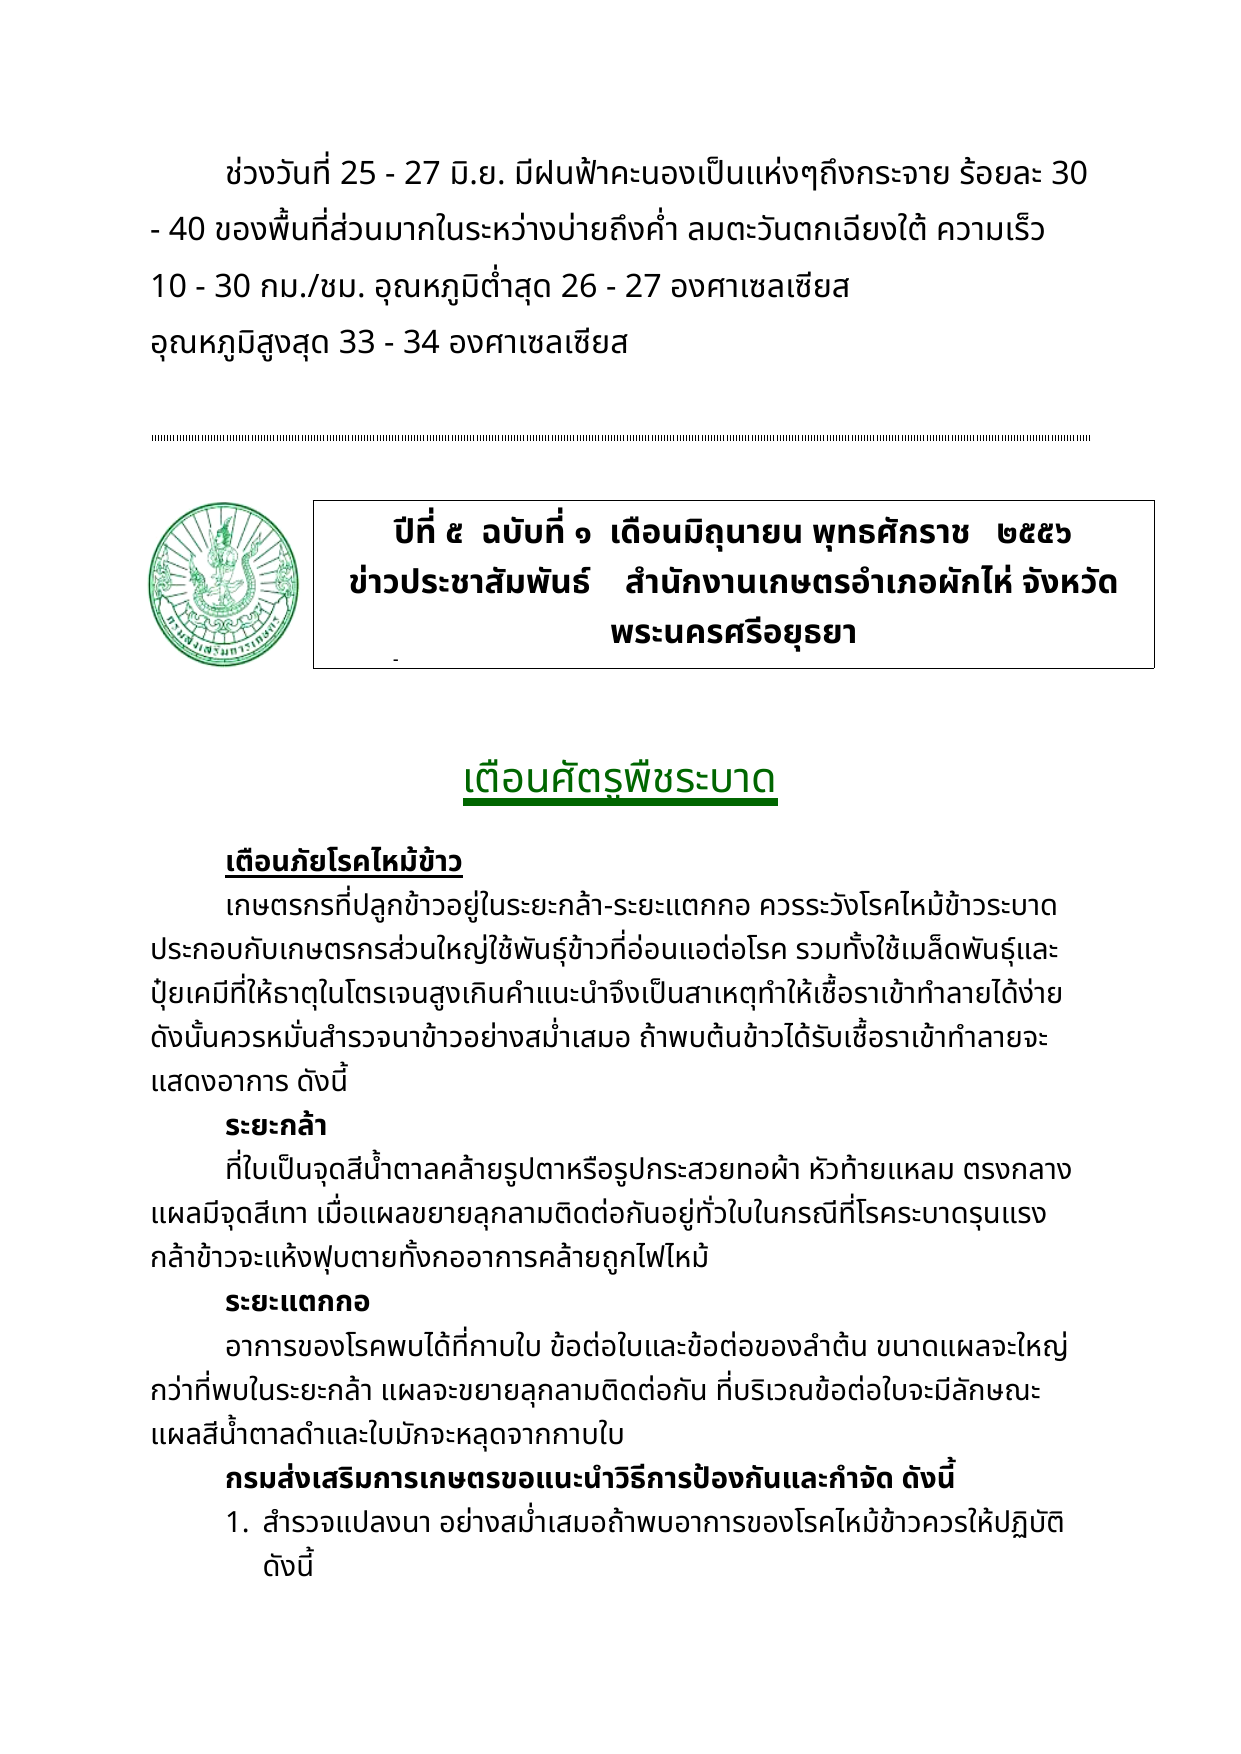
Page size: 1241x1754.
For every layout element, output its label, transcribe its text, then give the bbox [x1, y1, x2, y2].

list สำรวจแปลงนา อย่างสม่ำเสมอถ้าพบอาการของโรคไหม้ข้าวควรให้ปฏิบัติดังนี้ [225, 1501, 1090, 1589]
text ช่วงวันที่ 25 - 27 มิ.ย. มีฝนฟ้าคะนองเป็นแห่งๆถึงกระจาย ร้อยละ 30 - 40 ของพื้นที่ส่วนมากในระหว่างบ่ายถึงค่ำ ลมตะวันตกเฉียงใต้ ความเร็ว 10 - 30 กม./ชม. อุณหภูมิต่ำสุด 26 - 27 องศาเซลเซียส อุณหภูมิสูงสุด 33 - 34 องศาเซลเซียส [150, 150, 1090, 368]
picture [142, 496, 305, 674]
text ที่ใบเป็นจุดสีน้ำตาลคล้ายรูปตาหรือรูปกระสวยทอผ้า หัวท้ายแหลม ตรงกลางแผลมีจุดสีเทา เมื่อแผลขยายลุกลามติดต่อกันอยู่ทั่วใบในกรณีที่โรคระบาดรุนแรง กล้าข้าวจะแห้งฟุบตายทั้งกออาการคล้ายถูกไฟไหม้ [150, 1149, 1090, 1281]
text อาการของโรคพบได้ที่กาบใบ ข้อต่อใบและข้อต่อของลำต้น ขนาดแผลจะใหญ่กว่าที่พบในระยะกล้า แผลจะขยายลุกลามติดต่อกัน ที่บริเวณข้อต่อใบจะมีลักษณะแผลสีน้ำตาลดำและใบมักจะหลุดจากกาบใบ [150, 1325, 1090, 1457]
subtitle เตือนศัตรูพืชระบาด [150, 470, 1090, 811]
text กรมส่งเสริมการเกษตรขอแนะนำวิธีการป้องกันและกำจัด ดังนี้ [225, 1457, 1090, 1501]
text เกษตรกรที่ปลูกข้าวอยู่ในระยะกล้า-ระยะแตกกอ ควรระวังโรคไหม้ข้าวระบาด ประกอบกับเกษตรกรส่วนใหญ่ใช้พันธุ์ข้าวที่อ่อนแอต่อโรค รวมทั้งใช้เมล็ดพันธุ์และปุ๋ยเคมีที่ให้ธาตุในโตรเจนสูงเกินคำแนะนำจึงเป็นสาเหตุทำให้เชื้อราเข้าทำลายได้ง่าย ดังนั้นควรหมั่นสำรวจนาข้าวอย่างสม่ำเสมอ ถ้าพบต้นข้าวได้รับเชื้อราเข้าทำลายจะแสดงอาการ ดังนี้ [150, 884, 1090, 1105]
text เตือนภัยโรคไหม้ข้าว [150, 840, 1090, 884]
text ระยะแตกกอ [150, 1281, 1090, 1325]
text ระยะกล้า [150, 1105, 1090, 1149]
